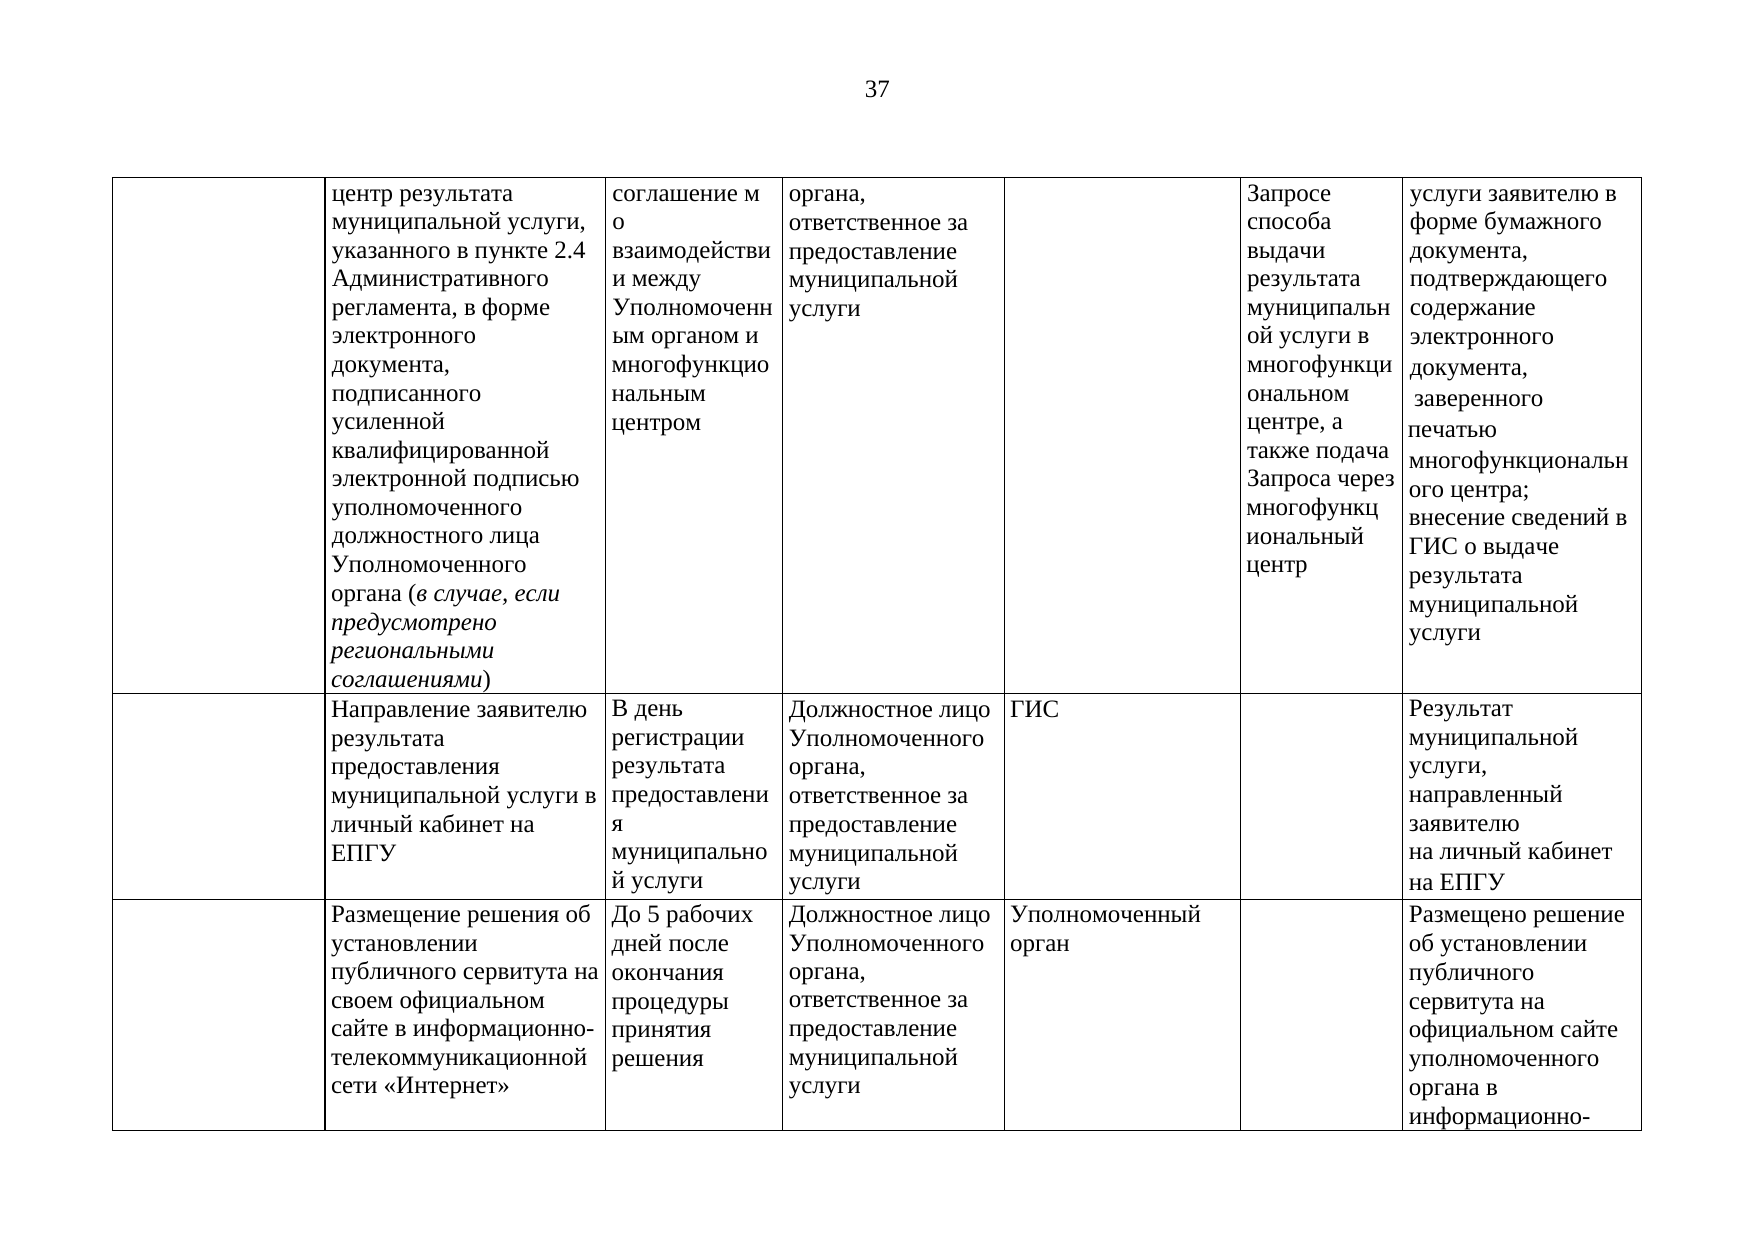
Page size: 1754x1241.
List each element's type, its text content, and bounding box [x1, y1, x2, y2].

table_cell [1005, 178, 1240, 693]
table_cell Должностное лицо Уполномоченного органа, ответственное за предоставление муниципальной услуги [783, 694, 1004, 898]
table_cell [606, 900, 782, 1129]
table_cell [606, 178, 782, 693]
table_cell ГИС [1005, 694, 1240, 898]
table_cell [1005, 900, 1240, 1129]
table_cell [1241, 900, 1402, 1129]
table_cell [1241, 694, 1402, 898]
table_cell Результат муниципальной услуги, направленный заявителю на личный кабинет на ЕПГУ [1403, 694, 1641, 898]
table_cell [113, 178, 324, 693]
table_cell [326, 900, 605, 1129]
table_cell [113, 900, 324, 1129]
table_cell В день регистрации результата предоставления муниципальной услуги [606, 694, 782, 898]
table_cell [1241, 178, 1402, 693]
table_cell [783, 178, 1004, 693]
table_cell [113, 694, 324, 898]
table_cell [1403, 178, 1641, 693]
table_cell Направление заявителю результата предоставления муниципальной услуги в личный кабинет на ЕПГУ [326, 694, 605, 898]
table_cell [326, 178, 605, 693]
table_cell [1403, 900, 1641, 1129]
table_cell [783, 900, 1004, 1129]
